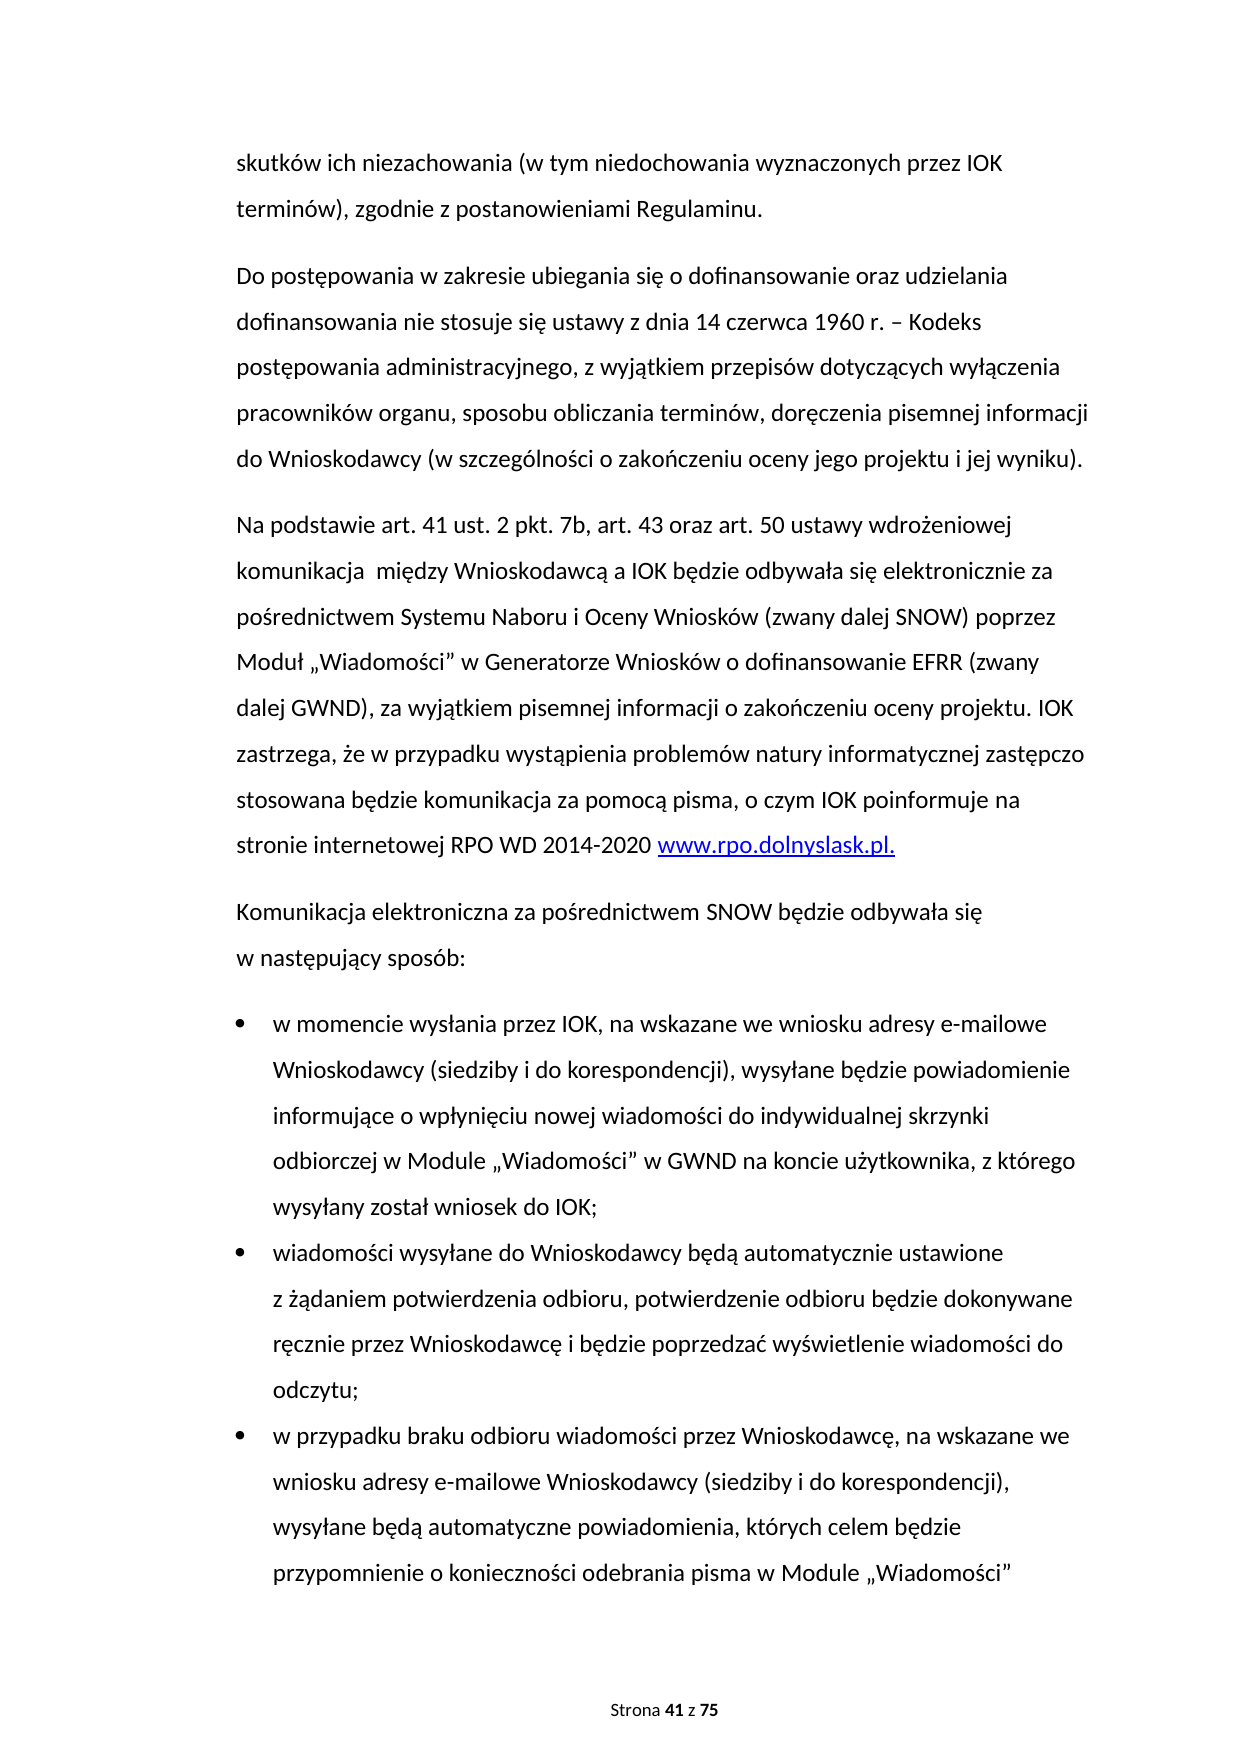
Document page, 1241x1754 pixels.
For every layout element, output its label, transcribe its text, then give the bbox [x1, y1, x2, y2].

list wiadomości wysyłane do Wnioskodawcy będą automatycznie ustawione z żądaniem potwierdzenia odbioru, potwierdzenie odbioru będzie dokonywane ręcznie przez Wnioskodawcę i będzie poprzedzać wyświetlenie wiadomości do odczytu; [236, 1237, 1093, 1405]
list w momencie wysłania przez IOK, na wskazane we wniosku adresy e-mailowe Wnioskodawcy (siedziby i do korespondencji), wysyłane będzie powiadomienie informujące o wpłynięciu nowej wiadomości do indywidualnej skrzynki odbiorczej w Module „Wiadomości” w GWND na koncie użytkownika, z którego wysyłany został wniosek do IOK; [236, 1008, 1093, 1222]
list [236, 1420, 1093, 1588]
text Komunikacja elektroniczna za pośrednictwem SNOW będzie odbywała się w następujący sposób: [236, 896, 1093, 972]
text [236, 148, 1093, 224]
text Na podstawie art. 41 ust. 2 pkt. 7b, art. 43 oraz art. 50 ustawy wdrożeniowej komunikacja między Wnioskodawcą a IOK będzie odbywała się elektronicznie za pośrednictwem Systemu Naboru i Oceny Wniosków (zwany dalej SNOW) poprzez Moduł „Wiadomości” w Generatorze Wniosków o dofinansowanie EFRR (zwany dalej GWND), za wyjątkiem pisemnej informacji o zakończeniu oceny projektu. IOK zastrzega, że w przypadku wystąpienia problemów natury informatycznej zastępczo stosowana będzie komunikacja za pomocą pisma, o czym IOK poinformuje na stronie internetowej RPO WD 2014-2020 www.rpo.dolnyslask.pl. [236, 509, 1093, 860]
text Do postępowania w zakresie ubiegania się o dofinansowanie oraz udzielania dofinansowania nie stosuje się ustawy z dnia 14 czerwca 1960 r. – Kodeks postępowania administracyjnego, z wyjątkiem przepisów dotyczących wyłączenia pracowników organu, sposobu obliczania terminów, doręczenia pisemnej informacji do Wnioskodawcy (w szczególności o zakończeniu oceny jego projektu i jej wyniku). [236, 260, 1093, 473]
